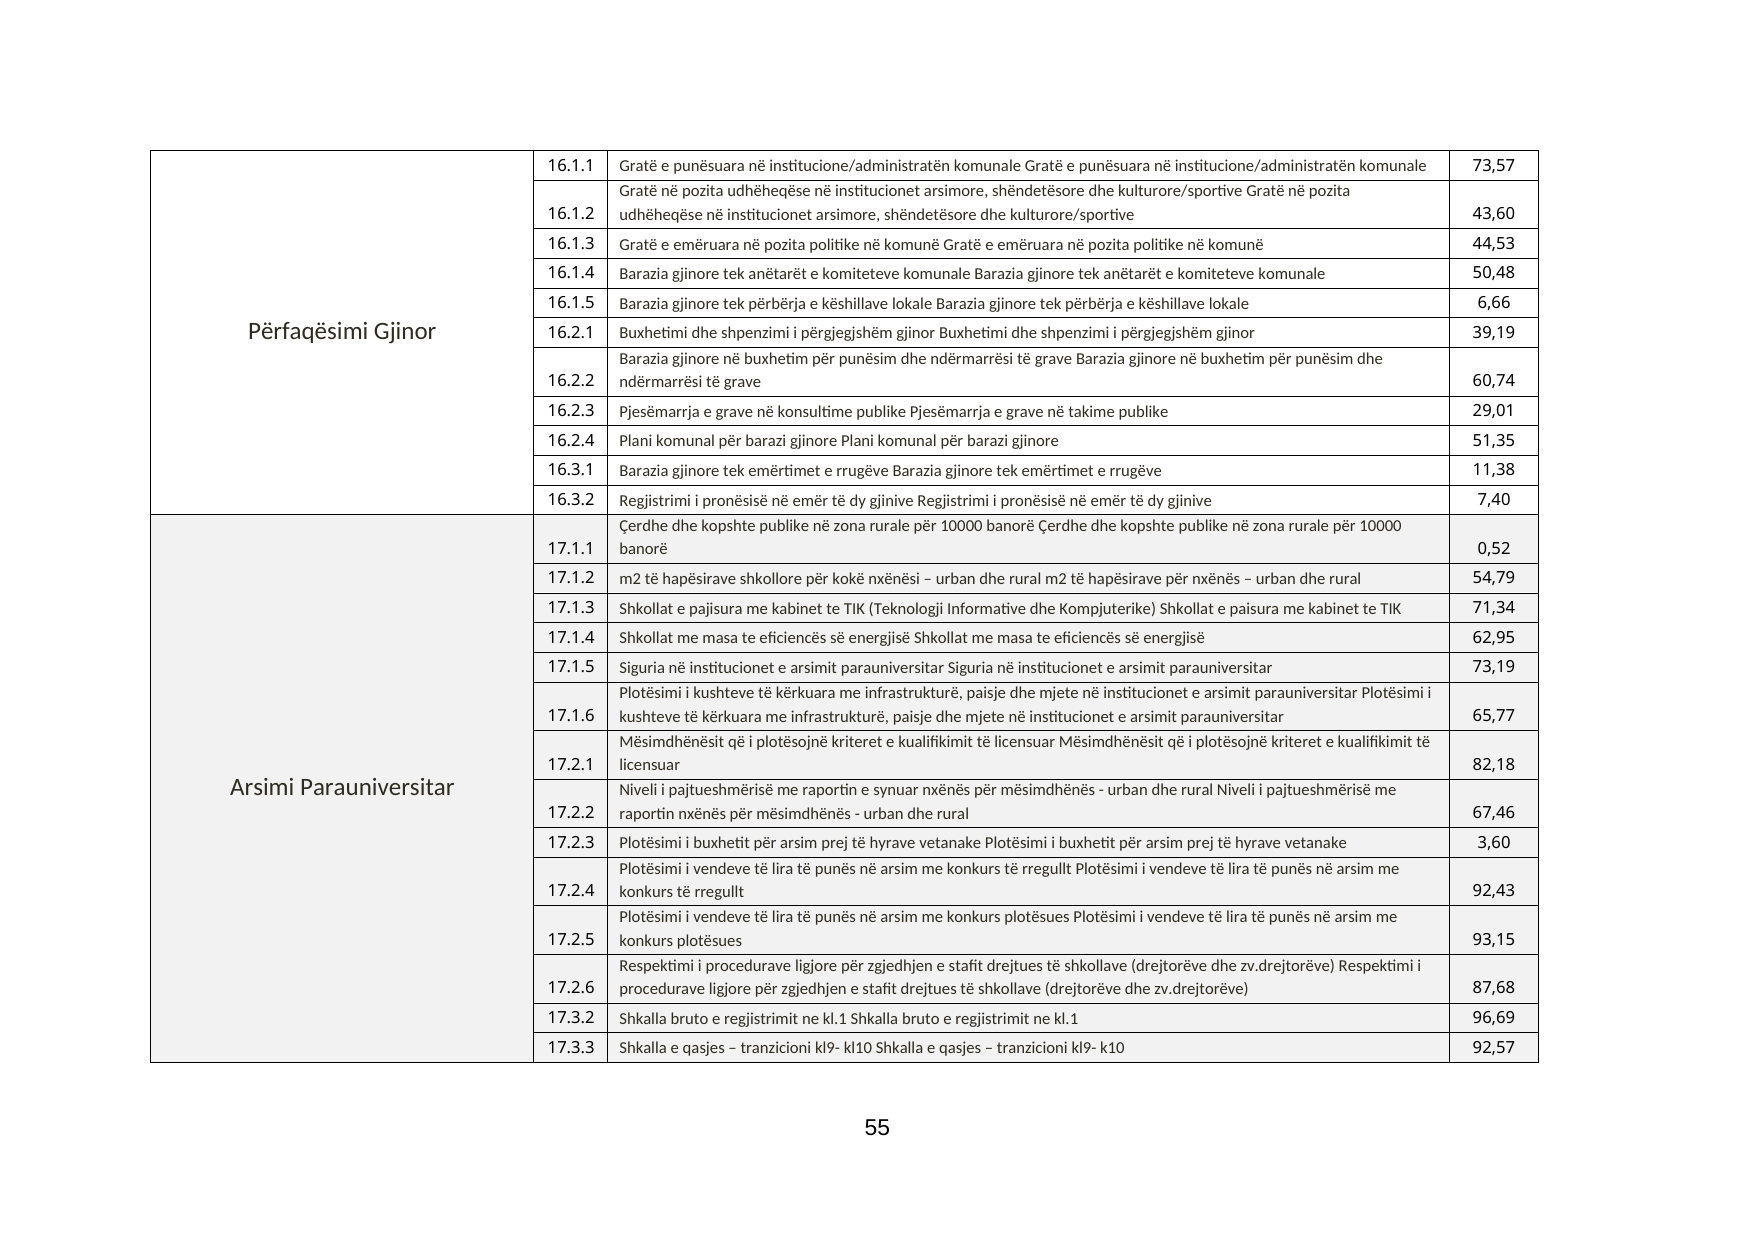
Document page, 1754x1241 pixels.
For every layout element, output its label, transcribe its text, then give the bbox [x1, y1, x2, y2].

table_cell 17.2.6 [534, 955, 607, 1002]
table_cell 54,79 [1450, 564, 1538, 592]
table_cell 16.3.2 [534, 486, 607, 514]
table_cell Regjistrimi i pronësisë në emër të dy gjinive Regjistrimi i pronësisë në emër të dy gjinive [608, 486, 1449, 514]
table_cell Plani komunal për barazi gjinore Plani komunal për barazi gjinore [608, 426, 1449, 455]
table_cell Gratë e emëruara në pozita politike në komunë Gratë e emëruara në pozita politike në komunë [608, 229, 1449, 258]
table_cell 11,38 [1450, 456, 1538, 484]
table_cell 17.1.3 [534, 594, 607, 622]
table_cell Arsimi Parauniversitar [151, 515, 533, 1062]
table_cell 17.1.2 [534, 564, 607, 592]
table_cell Gratë në pozita udhëheqëse në institucionet arsimore, shëndetësore dhe kulturore/sportive Gratë në pozita udhëheqëse në institucionet arsimore, shëndetësore dhe kulturore/sportive [608, 181, 1449, 228]
table_cell 73,57 [1450, 151, 1538, 180]
table_cell Çerdhe dhe kopshte publike në zona rurale për 10000 banorë Çerdhe dhe kopshte publike në zona rurale për 10000 banorë [608, 515, 1449, 563]
table_cell Përfaqësimi Gjinor [151, 151, 533, 514]
table_cell Siguria në institucionet e arsimit parauniversitar Siguria në institucionet e arsimit parauniversitar [608, 653, 1449, 682]
table_cell 3,60 [1450, 828, 1538, 857]
table_cell Buxhetimi dhe shpenzimi i përgjegjshëm gjinor Buxhetimi dhe shpenzimi i përgjegjshëm gjinor [608, 318, 1449, 347]
table_cell 16.2.4 [534, 426, 607, 455]
table_cell 17.2.5 [534, 906, 607, 954]
table_cell Shkalla e qasjes – tranzicioni kl9- kl10 Shkalla e qasjes – tranzicioni kl9- k10 [608, 1033, 1449, 1062]
table_cell 6,66 [1450, 289, 1538, 317]
table_cell Mësimdhënësit që i plotësojnë kriteret e kualifikimit të licensuar Mësimdhënësit që i plotësojnë kriteret e kualifikimit të licensuar [608, 731, 1449, 779]
table_cell 17.2.3 [534, 828, 607, 857]
table_cell 51,35 [1450, 426, 1538, 455]
table_cell 60,74 [1450, 348, 1538, 396]
table_cell Barazia gjinore tek përbërja e këshillave lokale Barazia gjinore tek përbërja e këshillave lokale [608, 289, 1449, 317]
table_cell 67,46 [1450, 780, 1538, 827]
table_cell 17.1.4 [534, 623, 607, 652]
table_cell 50,48 [1450, 259, 1538, 288]
table_cell 17.1.6 [534, 683, 607, 730]
table_cell m2 të hapësirave shkollore për kokë nxënësi – urban dhe rural m2 të hapësirave për nxënës – urban dhe rural [608, 564, 1449, 592]
table_cell Plotësimi i buxhetit për arsim prej të hyrave vetanake Plotësimi i buxhetit për arsim prej të hyrave vetanake [608, 828, 1449, 857]
table_cell Pjesëmarrja e grave në konsultime publike Pjesëmarrja e grave në takime publike [608, 397, 1449, 425]
table_cell 62,95 [1450, 623, 1538, 652]
table_cell 16.1.1 [534, 151, 607, 180]
table_cell 0,52 [1450, 515, 1538, 563]
table_cell 43,60 [1450, 181, 1538, 228]
table_cell 16.1.2 [534, 181, 607, 228]
table_cell 29,01 [1450, 397, 1538, 425]
table_cell Barazia gjinore në buxhetim për punësim dhe ndërmarrësi të grave Barazia gjinore në buxhetim për punësim dhe ndërmarrësi të grave [608, 348, 1449, 396]
table_cell 87,68 [1450, 955, 1538, 1002]
table_cell 17.2.2 [534, 780, 607, 827]
table_cell Plotësimi i vendeve të lira të punës në arsim me konkurs të rregullt Plotësimi i vendeve të lira të punës në arsim me konkurs të rregullt [608, 858, 1449, 905]
table_cell 17.3.2 [534, 1004, 607, 1032]
table_cell 44,53 [1450, 229, 1538, 258]
table_cell 73,19 [1450, 653, 1538, 682]
table_cell 17.1.5 [534, 653, 607, 682]
table_cell 17.2.1 [534, 731, 607, 779]
table_cell Barazia gjinore tek anëtarët e komiteteve komunale Barazia gjinore tek anëtarët e komiteteve komunale [608, 259, 1449, 288]
table_cell Niveli i pajtueshmërisë me raportin e synuar nxënës për mësimdhënës - urban dhe rural Niveli i pajtueshmërisë me raportin nxënës për mësimdhënës - urban dhe rural [608, 780, 1449, 827]
table_cell 17.3.3 [534, 1033, 607, 1062]
table_cell 16.1.5 [534, 289, 607, 317]
table_cell 7,40 [1450, 486, 1538, 514]
table_cell Barazia gjinore tek emërtimet e rrugëve Barazia gjinore tek emërtimet e rrugëve [608, 456, 1449, 484]
table_cell 16.1.3 [534, 229, 607, 258]
table_cell Respektimi i procedurave ligjore për zgjedhjen e stafit drejtues të shkollave (drejtorëve dhe zv.drejtorëve) Respektimi i procedurave ligjore për zgjedhjen e stafit drejtues të shkollave (drejtorëve dhe zv.drejtorëve) [608, 955, 1449, 1002]
table_cell 92,43 [1450, 858, 1538, 905]
table_cell 16.2.1 [534, 318, 607, 347]
table_cell 92,57 [1450, 1033, 1538, 1062]
table_cell 65,77 [1450, 683, 1538, 730]
table_cell Shkalla bruto e regjistrimit ne kl.1 Shkalla bruto e regjistrimit ne kl.1 [608, 1004, 1449, 1032]
table_cell Shkollat me masa te eficiencës së energjisë Shkollat me masa te eficiencës së energjisë [608, 623, 1449, 652]
table_cell 39,19 [1450, 318, 1538, 347]
table_cell Gratë e punësuara në institucione/administratën komunale Gratë e punësuara në institucione/administratën komunale [608, 151, 1449, 180]
table_cell 17.1.1 [534, 515, 607, 563]
table_cell 82,18 [1450, 731, 1538, 779]
table_cell 96,69 [1450, 1004, 1538, 1032]
table_cell 71,34 [1450, 594, 1538, 622]
table_cell 16.3.1 [534, 456, 607, 484]
table_cell 93,15 [1450, 906, 1538, 954]
table_cell 16.1.4 [534, 259, 607, 288]
table_cell 16.2.2 [534, 348, 607, 396]
table_cell 17.2.4 [534, 858, 607, 905]
table_cell Shkollat e pajisura me kabinet te TIK (Teknologji Informative dhe Kompjuterike) Shkollat e paisura me kabinet te TIK [608, 594, 1449, 622]
table_cell Plotësimi i vendeve të lira të punës në arsim me konkurs plotësues Plotësimi i vendeve të lira të punës në arsim me konkurs plotësues [608, 906, 1449, 954]
table_cell Plotësimi i kushteve të kërkuara me infrastrukturë, paisje dhe mjete në institucionet e arsimit parauniversitar Plotësimi i kushteve të kërkuara me infrastrukturë, paisje dhe mjete në institucionet e arsimit parauniversitar [608, 683, 1449, 730]
table_cell 16.2.3 [534, 397, 607, 425]
